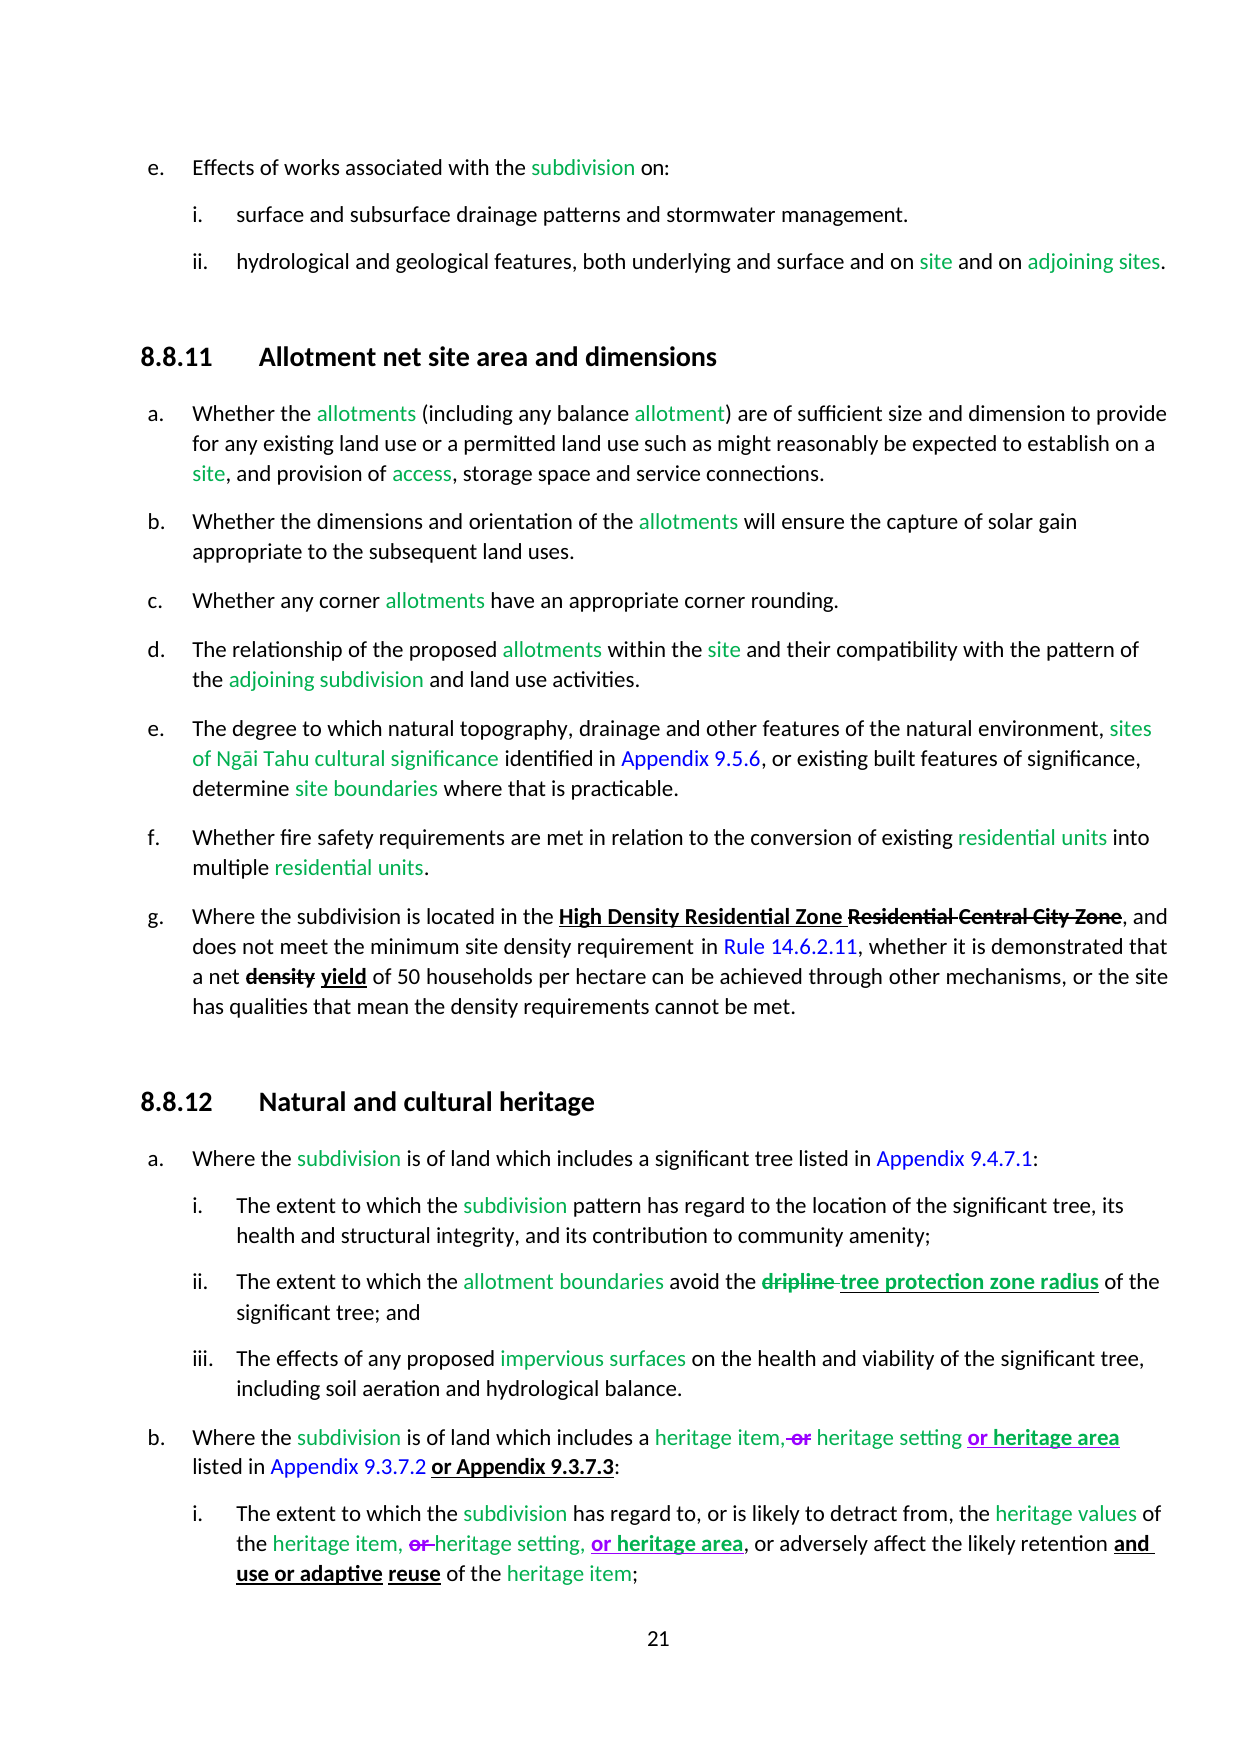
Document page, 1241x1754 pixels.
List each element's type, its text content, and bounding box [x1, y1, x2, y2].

list The extent to which the subdivision pattern has regard to the location of the significant tree, its health and structural integrity, and its contribution to community amenity; [192, 1191, 1124, 1249]
list Whether the allotments (including any balance allotment) are of sufficient size and dimension to provide for any existing land use or a permitted land use such as might reasonably be expected to establish on a site, and provision of access, storage space and service connections. [147, 399, 1167, 487]
subtitle Natural and cultural heritage [140, 1084, 1182, 1119]
list The extent to which the subdivision has regard to, or is likely to detract from, the heritage values of the heritage item, or heritage setting, or heritage area, or adversely affect the likely retention and use or adaptive reuse of the heritage item; [192, 1499, 1162, 1587]
list surface and subsurface drainage patterns and stormwater management. [192, 200, 1182, 228]
list hydrological and geological features, both underlying and surface and on site and on adjoining sites. [192, 247, 1182, 275]
list Where the subdivision is of land which includes a significant tree listed in Appendix 9.4.7.1: [147, 1144, 1182, 1172]
list The degree to which natural topography, drainage and other features of the natural environment, sites of Ngāi Tahu cultural significance identified in Appendix 9.5.6, or existing built features of significance, determine site boundaries where that is practicable. [147, 714, 1152, 802]
list The extent to which the allotment boundaries avoid the dripline tree protection zone radius of the significant tree; and [192, 1267, 1160, 1326]
list Effects of works associated with the subdivision on: [147, 153, 1182, 181]
list The relationship of the proposed allotments within the site and their compatibility with the pattern of the adjoining subdivision and land use activities. [147, 635, 1140, 693]
list Where the subdivision is of land which includes a heritage item, or heritage setting or heritage area listed in Appendix 9.3.7.2 or Appendix 9.3.7.3: [147, 1423, 1130, 1481]
list The effects of any proposed impervious surfaces on the health and viability of the significant tree, including soil aeration and hydrological balance. [192, 1344, 1146, 1402]
list Whether any corner allotments have an appropriate corner rounding. [147, 586, 1182, 614]
list Where the subdivision is located in the High Density Residential Zone Residential Central City Zone, and does not meet the minimum site density requirement in Rule 14.6.2.11, whether it is demonstrated that a net density yield of 50 households per hectare can be achieved through other mechanisms, or the site has qualities that mean the density requirements cannot be met. [147, 902, 1168, 1020]
list Whether fire safety requirements are met in relation to the conversion of existing residential units into multiple residential units. [147, 823, 1151, 881]
subtitle Allotment net site area and dimensions [140, 339, 1182, 373]
list Whether the dimensions and orientation of the allotments will ensure the capture of solar gain appropriate to the subsequent land uses. [147, 507, 1078, 566]
